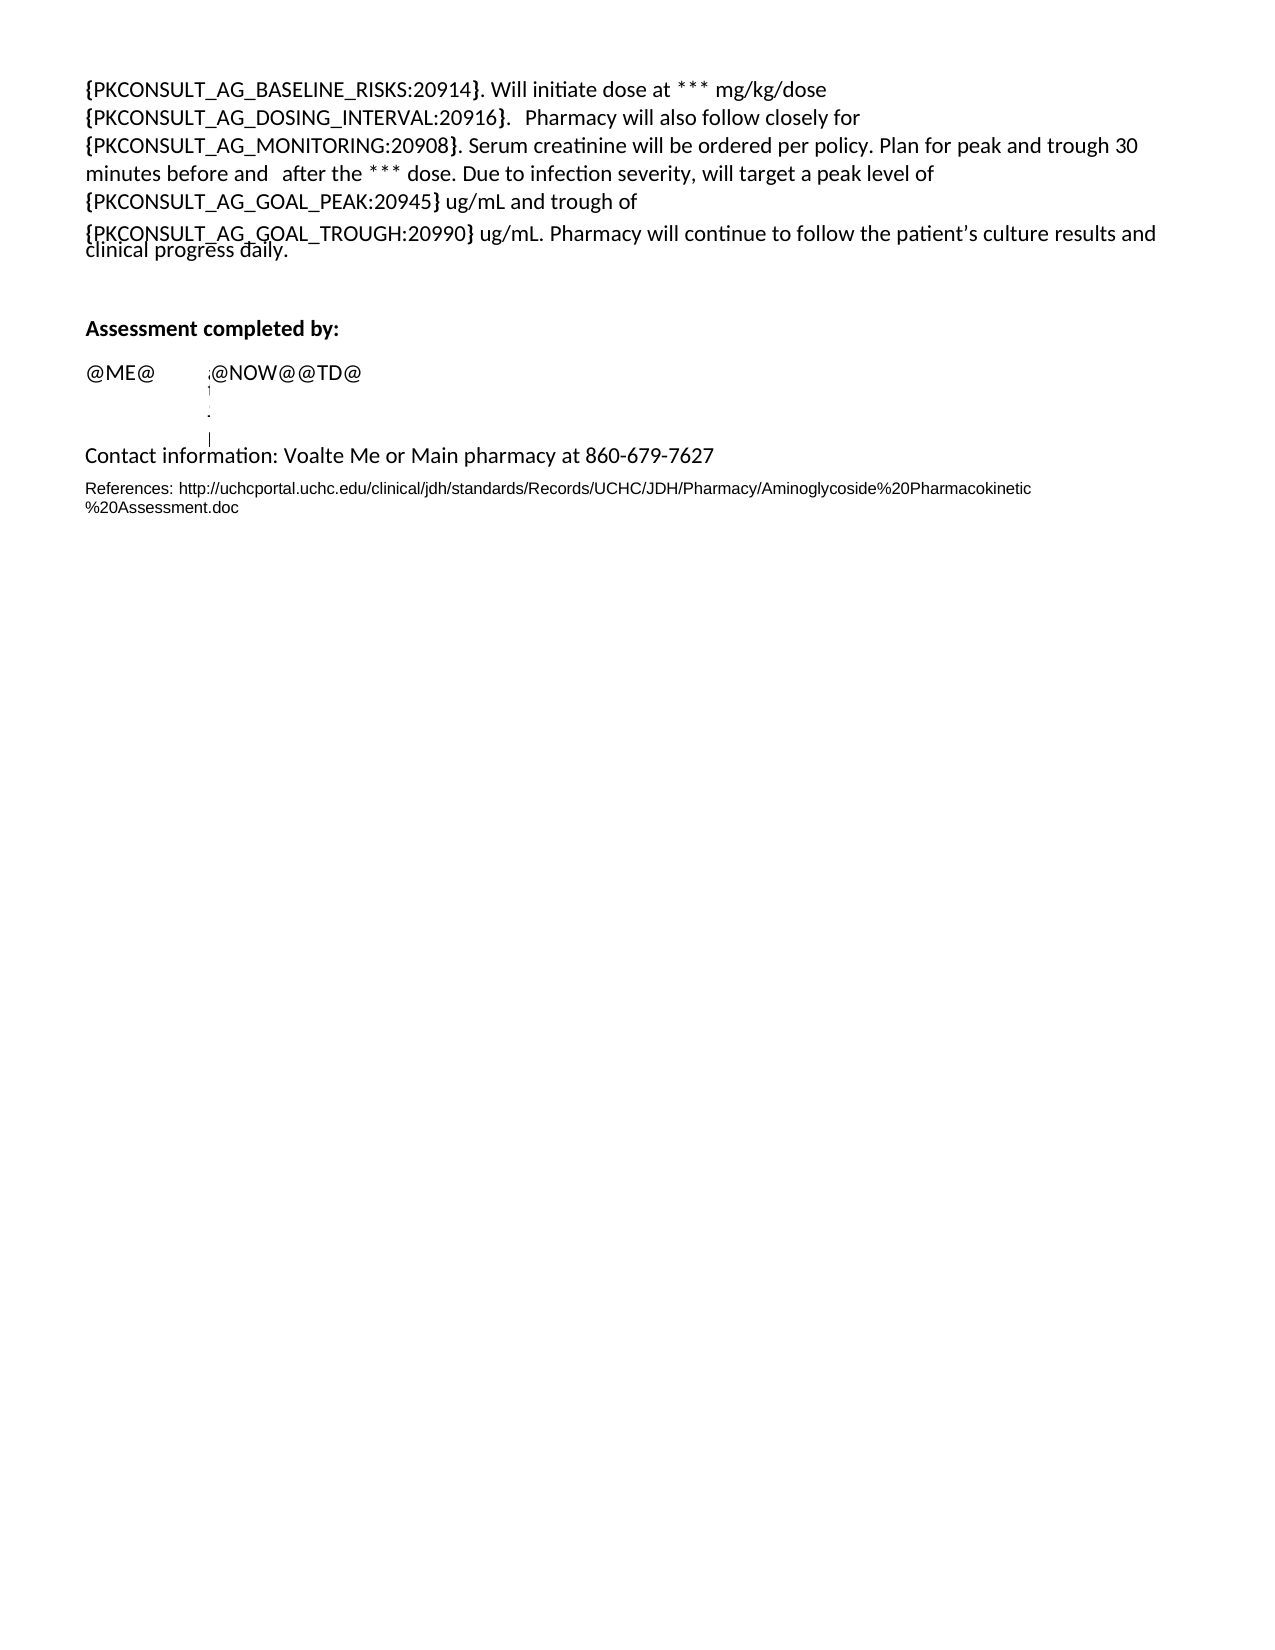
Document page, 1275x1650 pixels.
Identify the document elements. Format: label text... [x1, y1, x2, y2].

text {PKCONSULT_AG_GOAL_TROUGH:20990} ug/mL. Pharmacy will continue to follow the patient’s culture results and clinical progress daily. [85, 228, 1200, 261]
table_header @NOW@@TD@ [210, 355, 1275, 438]
table_cell Contact information: Voalte Me or Main pharmacy at 860-679-7627 References: http://uchcportal.uchc.edu/clinical/jdh/standards/Records/UCHC/JDH/Pharmacy/Aminoglycoside%20Pharmacokinetic%20Assessment.doc [85, 438, 1093, 587]
text Assessment completed by: [85, 314, 1200, 342]
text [85, 75, 1165, 215]
table_header @ME@ [85, 355, 206, 438]
